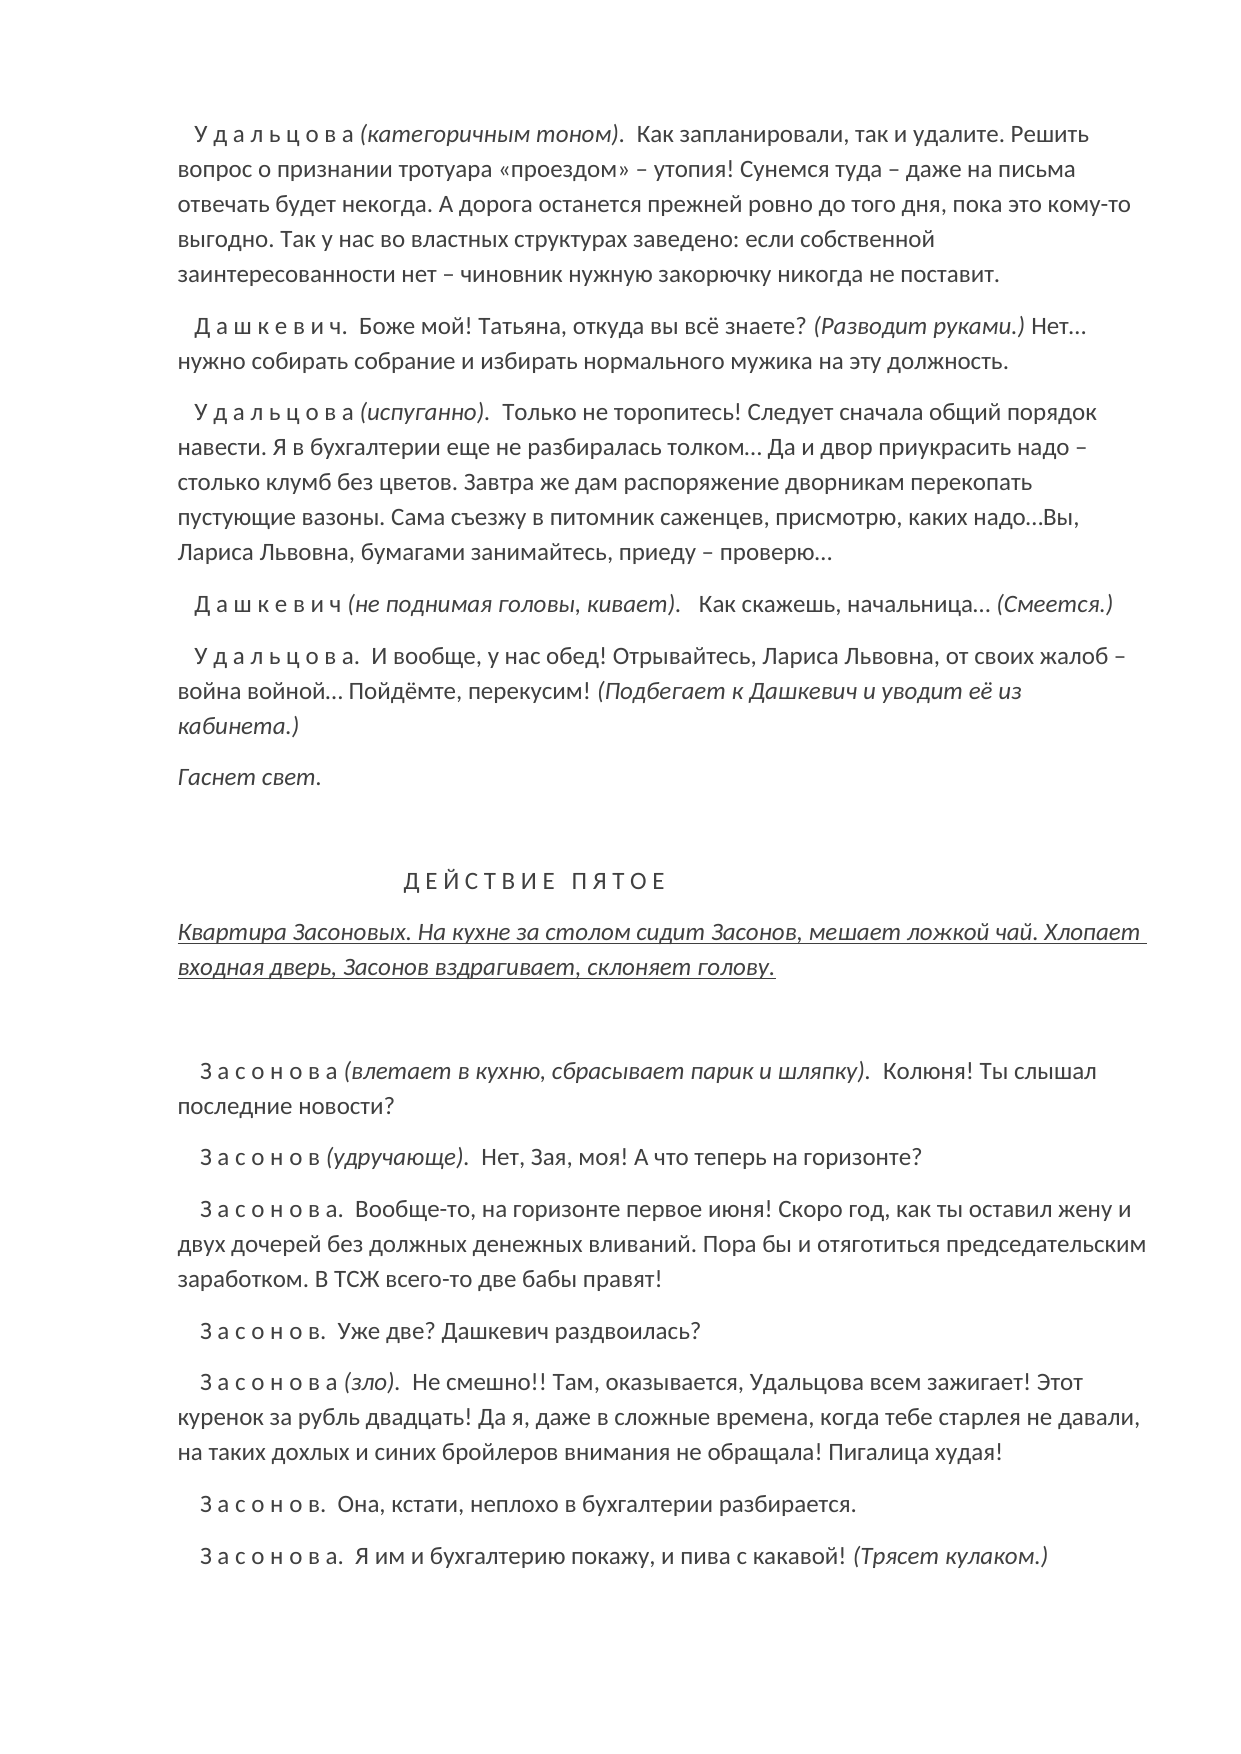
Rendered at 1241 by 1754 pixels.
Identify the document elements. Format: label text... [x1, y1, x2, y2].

text З а с о н о в. Она, кстати, неплохо в бухгалтерии разбирается. [177, 1488, 1152, 1519]
text Гаснет свет. [177, 761, 1152, 792]
text З а с о н о в а. Вообще-то, на горизонте первое июня! Скоро год, как ты оставил жену и двух дочерей без должных денежных вливаний. Пора бы и отяготиться председательским заработком. В ТСЖ всего-то две бабы правят! [177, 1193, 1152, 1294]
text З а с о н о в а. Я им и бухгалтерию покажу, и пива с какавой! (Трясет кулаком.) [177, 1540, 1152, 1570]
text У д а л ь ц о в а. И вообще, у нас обед! Отрывайтесь, Лариса Львовна, от своих жалоб – война войной… Пойдёмте, перекусим! (Подбегает к Дашкевич и уводит её из кабинета.) [177, 640, 1152, 740]
text Квартира Засоновых. На кухне за столом сидит Засонов, мешает ложкой чай. Хлопает входная дверь, Засонов вздрагивает, склоняет голову. [177, 916, 1152, 982]
text У д а л ь ц о в а (категоричным тоном). Как запланировали, так и удалите. Решить вопрос о признании тротуара «проездом» – утопия! Сунемся туда – даже на письма отвечать будет некогда. А дорога останется прежней ровно до того дня, пока это кому-то выгодно. Так у нас во властных структурах заведено: если собственной заинтересованности нет – чиновник нужную закорючку никогда не поставит. [177, 118, 1152, 289]
text Д а ш к е в и ч (не поднимая головы, кивает). Как скажешь, начальница… (Смеется.) [177, 588, 1152, 619]
text З а с о н о в а (влетает в кухню, сбрасывает парик и шляпку). Колюня! Ты слышал последние новости? [177, 1055, 1152, 1120]
text З а с о н о в. Уже две? Дашкевич раздвоилась? [177, 1315, 1152, 1345]
text Д а ш к е в и ч. Боже мой! Татьяна, откуда вы всё знаете? (Разводит руками.) Нет…нужно собирать собрание и избирать нормального мужика на эту должность. [177, 310, 1152, 375]
text З а с о н о в (удручающе). Нет, Зая, моя! А что теперь на горизонте? [177, 1141, 1152, 1172]
text Д Е Й С Т В И Е П Я Т О Е [177, 865, 1152, 895]
text З а с о н о в а (зло). Не смешно!! Там, оказывается, Удальцова всем зажигает! Этот куренок за рубль двадцать! Да я, даже в сложные времена, когда тебе старлея не давали, на таких дохлых и синих бройлеров внимания не обращала! Пигалица худая! [177, 1366, 1152, 1467]
text У д а л ь ц о в а (испуганно). Только не торопитесь! Следует сначала общий порядок навести. Я в бухгалтерии еще не разбиралась толком… Да и двор приукрасить надо – столько клумб без цветов. Завтра же дам распоряжение дворникам перекопать пустующие вазоны. Сама съезжу в питомник саженцев, присмотрю, каких надо…Вы, Лариса Львовна, бумагами занимайтесь, приеду – проверю… [177, 396, 1152, 567]
